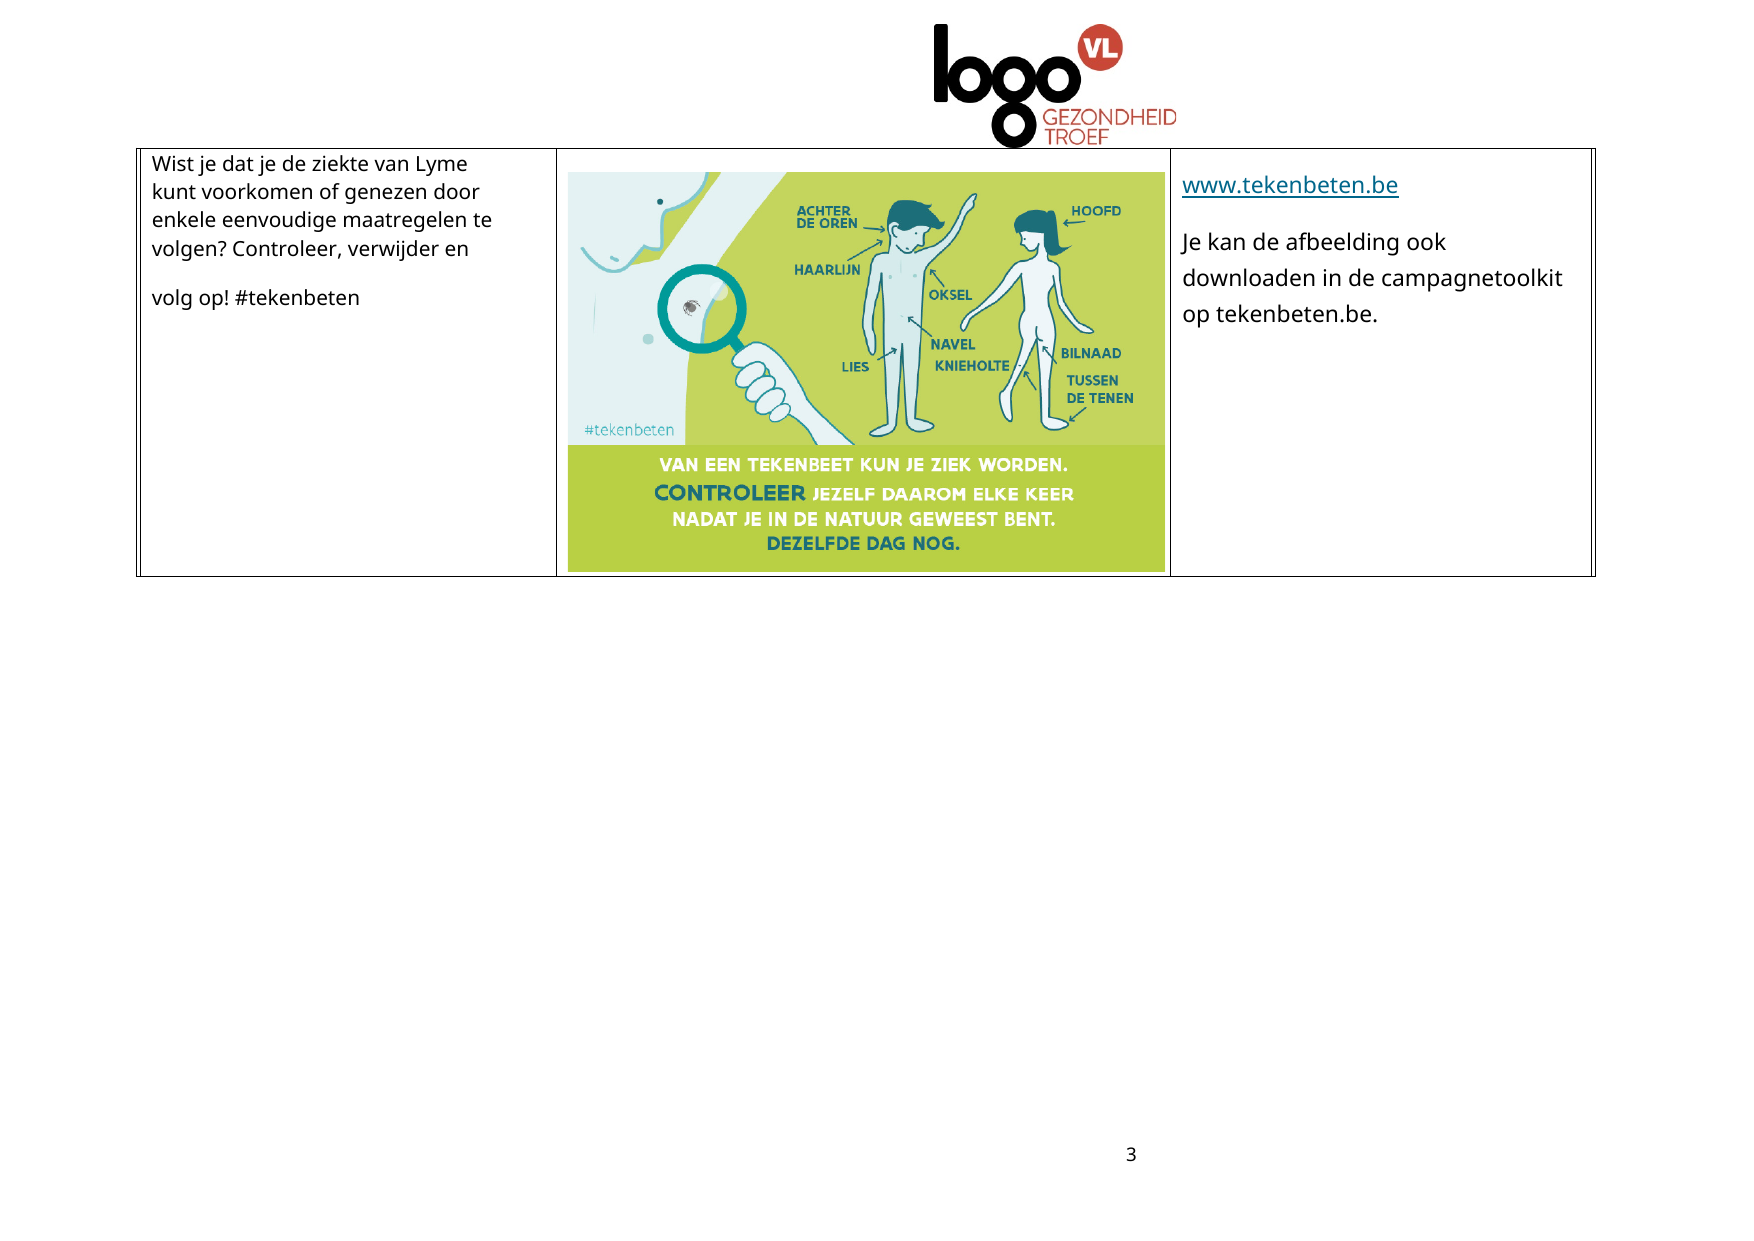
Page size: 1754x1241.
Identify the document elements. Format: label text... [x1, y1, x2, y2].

table_cell Wist je dat je de ziekte van Lyme kunt voorkomen of genezen door enkele eenvoudige maatregelen te volgen? Controleer, verwijder en volg op! #tekenbeten [141, 149, 556, 576]
table_cell [557, 149, 1170, 576]
picture [934, 24, 1177, 148]
picture [567, 169, 1166, 573]
table_cell www.tekenbeten.be Je kan de afbeelding ook downloaden in de campagnetoolkit op tekenbeten.be. [1171, 149, 1591, 576]
